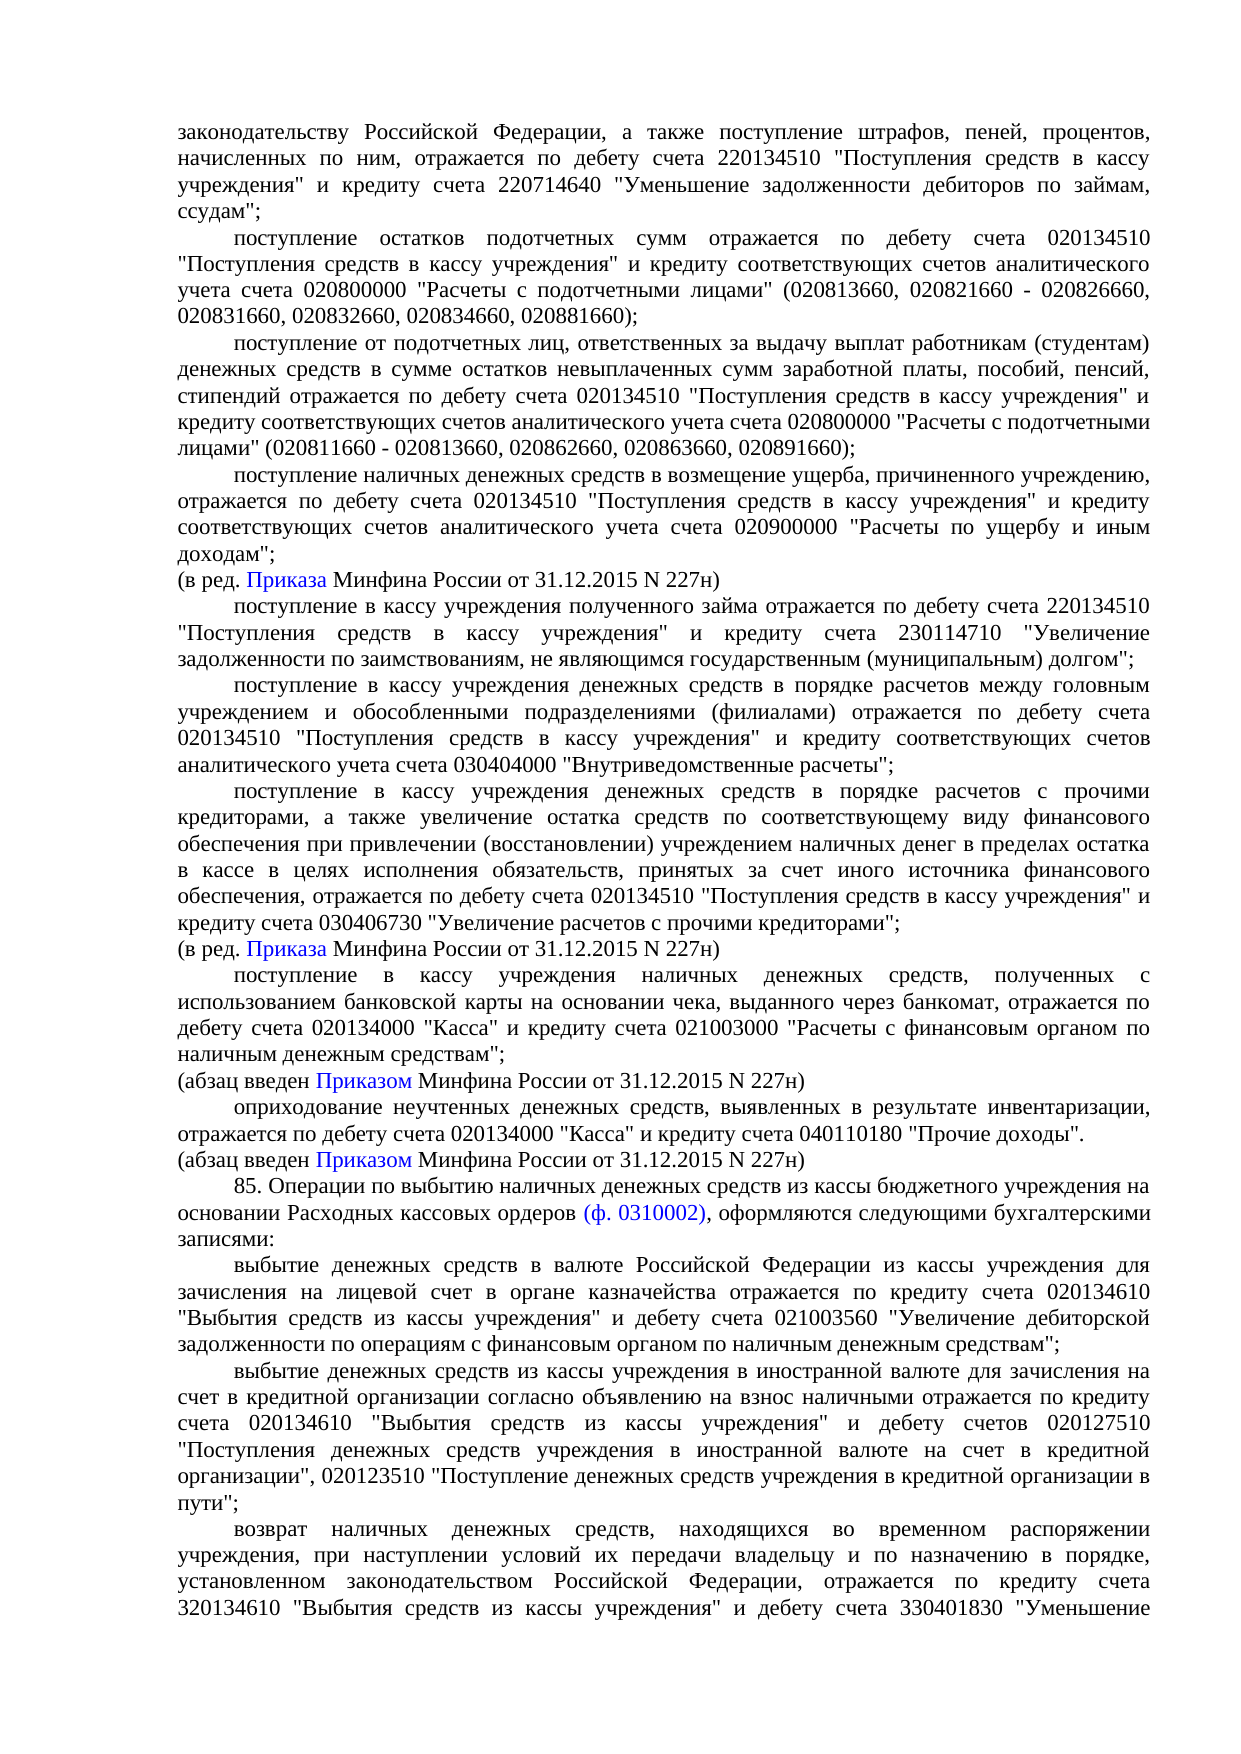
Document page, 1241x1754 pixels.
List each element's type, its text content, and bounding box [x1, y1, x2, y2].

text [177, 1515, 1152, 1620]
text выбытие денежных средств в валюте Российской Федерации из кассы учреждения для зачисления на лицевой счет в органе казначейства отражается по кредиту счета 020134610 "Выбытия средств из кассы учреждения" и дебету счета 021003560 "Увеличение дебиторской задолженности по операциям с финансовым органом по наличным денежным средствам"; [177, 1251, 1152, 1357]
text поступление в кассу учреждения наличных денежных средств, полученных с использованием банковской карты на основании чека, выданного через банкомат, отражается по дебету счета 020134000 "Касса" и кредиту счета 021003000 "Расчеты с финансовым органом по наличным денежным средствам"; [177, 961, 1152, 1067]
text (в ред. Приказа Минфина России от 31.12.2015 N 227н) [177, 935, 1152, 961]
text (абзац введен Приказом Минфина России от 31.12.2015 N 227н) [177, 1067, 1152, 1093]
text 85. Операции по выбытию наличных денежных средств из кассы бюджетного учреждения на основании Расходных кассовых ордеров (ф. 0310002), оформляются следующими бухгалтерскими записями: [177, 1172, 1152, 1251]
text выбытие денежных средств из кассы учреждения в иностранной валюте для зачисления на счет в кредитной организации согласно объявлению на взнос наличными отражается по кредиту счета 020134610 "Выбытия средств из кассы учреждения" и дебету счетов 020127510 "Поступления денежных средств учреждения в иностранной валюте на счет в кредитной организации", 020123510 "Поступление денежных средств учреждения в кредитной организации в пути"; [177, 1357, 1152, 1515]
text поступление от подотчетных лиц, ответственных за выдачу выплат работникам (студентам) денежных средств в сумме остатков невыплаченных сумм заработной платы, пособий, пенсий, стипендий отражается по дебету счета 020134510 "Поступления средств в кассу учреждения" и кредиту соответствующих счетов аналитического учета счета 020800000 "Расчеты с подотчетными лицами" (020811660 - 020813660, 020862660, 020863660, 020891660); [177, 329, 1152, 461]
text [177, 118, 1152, 223]
text поступление в кассу учреждения денежных средств в порядке расчетов с прочими кредиторами, а также увеличение остатка средств по соответствующему виду финансового обеспечения при привлечении (восстановлении) учреждением наличных денег в пределах остатка в кассе в целях исполнения обязательств, принятых за счет иного источника финансового обеспечения, отражается по дебету счета 020134510 "Поступления средств в кассу учреждения" и кредиту счета 030406730 "Увеличение расчетов с прочими кредиторами"; [177, 777, 1152, 935]
text поступление в кассу учреждения полученного займа отражается по дебету счета 220134510 "Поступления средств в кассу учреждения" и кредиту счета 230114710 "Увеличение задолженности по заимствованиям, не являющимся государственным (муниципальным) долгом"; [177, 592, 1152, 672]
text (абзац введен Приказом Минфина России от 31.12.2015 N 227н) [177, 1146, 1152, 1172]
text поступление наличных денежных средств в возмещение ущерба, причиненного учреждению, отражается по дебету счета 020134510 "Поступления средств в кассу учреждения" и кредиту соответствующих счетов аналитического учета счета 020900000 "Расчеты по ущербу и иным доходам"; [177, 461, 1152, 566]
text поступление остатков подотчетных сумм отражается по дебету счета 020134510 "Поступления средств в кассу учреждения" и кредиту соответствующих счетов аналитического учета счета 020800000 "Расчеты с подотчетными лицами" (020813660, 020821660 - 020826660, 020831660, 020832660, 020834660, 020881660); [177, 223, 1152, 329]
text поступление в кассу учреждения денежных средств в порядке расчетов между головным учреждением и обособленными подразделениями (филиалами) отражается по дебету счета 020134510 "Поступления средств в кассу учреждения" и кредиту соответствующих счетов аналитического учета счета 030404000 "Внутриведомственные расчеты"; [177, 672, 1152, 777]
text (в ред. Приказа Минфина России от 31.12.2015 N 227н) [177, 566, 1152, 592]
text оприходование неучтенных денежных средств, выявленных в результате инвентаризации, отражается по дебету счета 020134000 "Касса" и кредиту счета 040110180 "Прочие доходы". [177, 1093, 1152, 1146]
